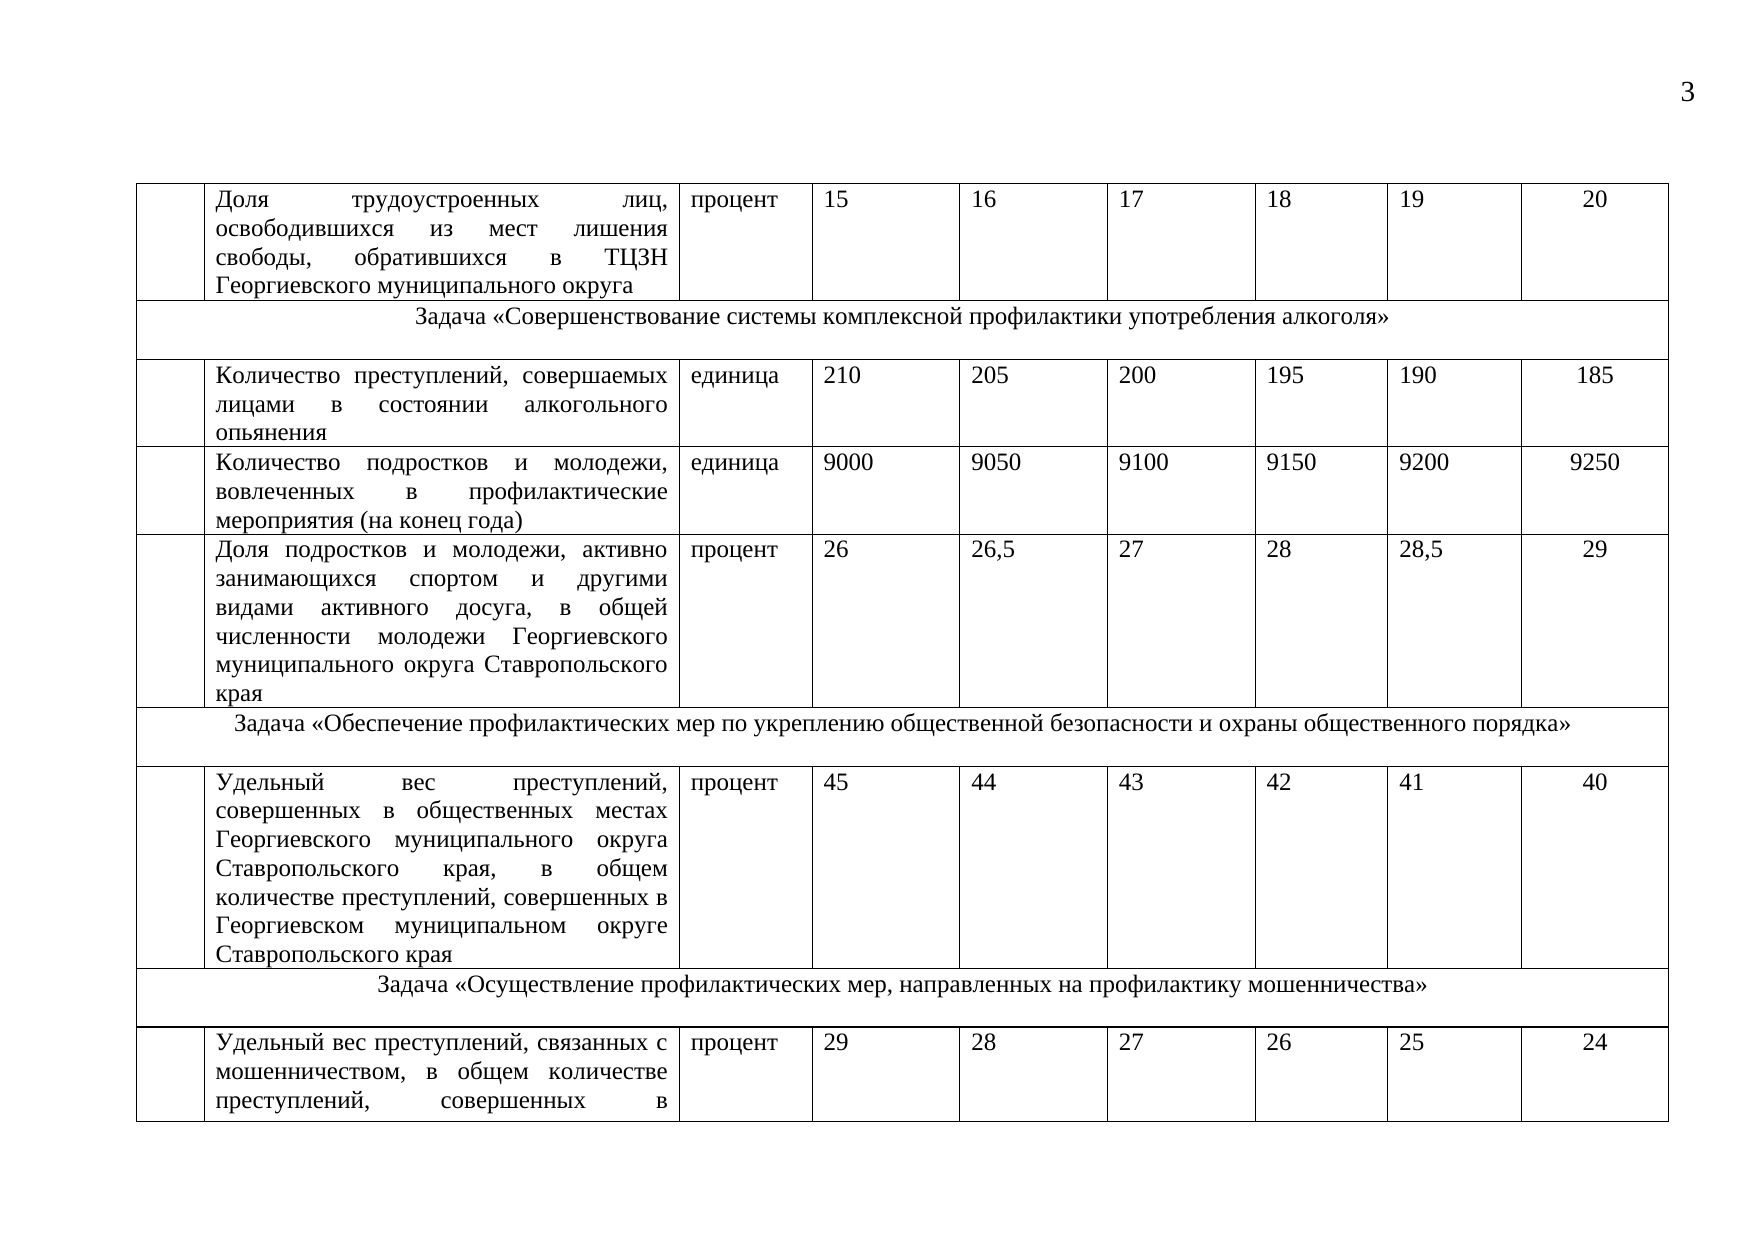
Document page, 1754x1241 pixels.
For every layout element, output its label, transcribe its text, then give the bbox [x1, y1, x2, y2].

table_cell 43 [1108, 767, 1255, 968]
table_cell 200 [1108, 360, 1255, 446]
table_cell 28,5 [1388, 535, 1521, 707]
table_cell 15 [813, 184, 959, 300]
table_cell 9150 [1256, 447, 1387, 533]
table_cell Доля трудоустроенных лиц, освободившихся из мест лишения свободы, обратившихся в ТЦЗН Георгиевского муниципального округа [205, 184, 679, 300]
table_cell процент [680, 1028, 812, 1121]
table_cell 9200 [1388, 447, 1521, 533]
table_cell Задача «Осуществление профилактических мер, направленных на профилактику мошенничества» [137, 969, 1668, 1026]
table_cell 18 [1256, 184, 1387, 300]
table_cell 41 [1388, 767, 1521, 968]
table_cell 205 [960, 360, 1107, 446]
table_cell [137, 767, 204, 968]
table_cell 27 [1108, 1028, 1255, 1121]
table_cell 44 [960, 767, 1107, 968]
table_cell 27 [1108, 535, 1255, 707]
table_cell Удельный вес преступлений, совершенных в общественных местах Георгиевского муниципального округа Ставропольского края, в общем количестве преступлений, совершенных в Георгиевском муниципальном округе Ставропольского края [205, 767, 679, 968]
table_cell [137, 1028, 204, 1121]
table_cell процент [680, 535, 812, 707]
table_cell процент [680, 184, 812, 300]
table_cell 9000 [813, 447, 959, 533]
table_cell 29 [1522, 535, 1668, 707]
table_cell Доля подростков и молодежи, активно занимающихся спортом и другими видами активного досуга, в общей численности молодежи Георгиевского муниципального округа Ставропольского края [205, 535, 679, 707]
table_cell Количество преступлений, совершаемых лицами в состоянии алкогольного опьянения [205, 360, 679, 446]
table_cell 26 [813, 535, 959, 707]
table_cell 16 [960, 184, 1107, 300]
table_cell [137, 184, 204, 300]
table_cell [137, 535, 204, 707]
table_cell 24 [1522, 1028, 1668, 1121]
table_cell 26,5 [960, 535, 1107, 707]
table_cell единица [680, 447, 812, 533]
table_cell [205, 1028, 679, 1121]
table_cell 210 [813, 360, 959, 446]
table_cell 45 [813, 767, 959, 968]
table_cell Количество подростков и молодежи, вовлеченных в профилактические мероприятия (на конец года) [205, 447, 679, 533]
table_cell 190 [1388, 360, 1521, 446]
table_cell 9050 [960, 447, 1107, 533]
table_cell 26 [1256, 1028, 1387, 1121]
table_cell [137, 360, 204, 446]
table_cell 17 [1108, 184, 1255, 300]
table_cell 28 [960, 1028, 1107, 1121]
table_cell 28 [1256, 535, 1387, 707]
table_cell 185 [1522, 360, 1668, 446]
table_cell 40 [1522, 767, 1668, 968]
table_cell 19 [1388, 184, 1521, 300]
table_cell 42 [1256, 767, 1387, 968]
table_cell 25 [1388, 1028, 1521, 1121]
table_cell Задача «Совершенствование системы комплексной профилактики употребления алкоголя» [137, 301, 1668, 359]
table_cell процент [680, 767, 812, 968]
table_cell 29 [813, 1028, 959, 1121]
table_cell единица [680, 360, 812, 446]
table_cell 195 [1256, 360, 1387, 446]
table_cell 20 [1522, 184, 1668, 300]
table_cell 9250 [1522, 447, 1668, 533]
table_cell Задача «Обеспечение профилактических мер по укреплению общественной безопасности и охраны общественного порядка» [137, 708, 1668, 766]
table_cell 9100 [1108, 447, 1255, 533]
table_cell [137, 447, 204, 533]
